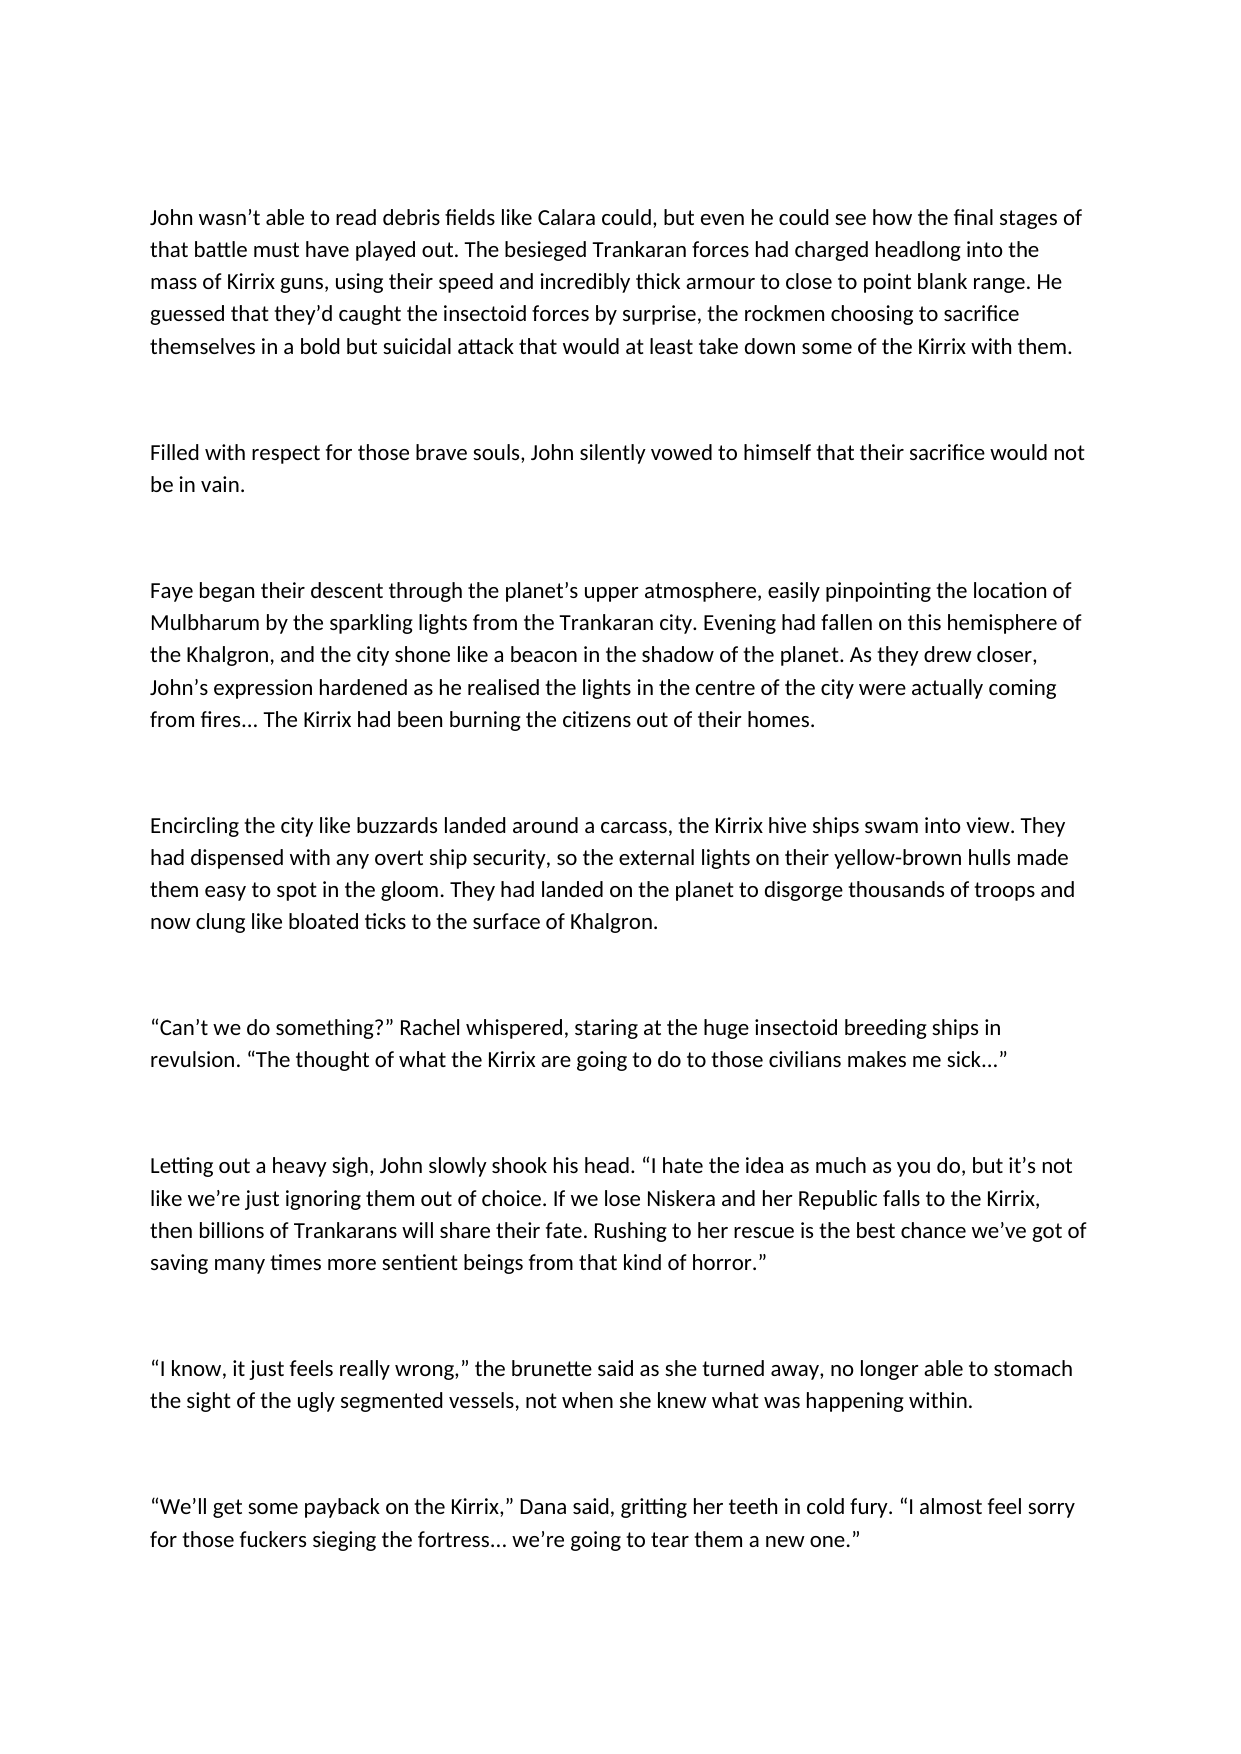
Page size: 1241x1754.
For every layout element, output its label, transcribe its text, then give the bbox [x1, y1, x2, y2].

text “We’ll get some payback on the Kirrix,” Dana said, gritting her teeth in cold fury. “I almost feel sorry for those fuckers sieging the fortress... we’re going to tear them a new one.” [150, 1492, 1090, 1553]
text Encircling the city like buzzards landed around a carcass, the Kirrix hive ships swam into view. They had dispensed with any overt ship security, so the external lights on their yellow-brown hulls made them easy to spot in the gloom. They had landed on the planet to disgorge thousands of troops and now clung like bloated ticks to the surface of Khalgron. [150, 811, 1090, 935]
text “I know, it just feels really wrong,” the brunette said as she turned away, no longer able to stomach the sight of the ugly segmented vessels, not when she knew what was happening within. [150, 1354, 1090, 1414]
text Faye began their descent through the planet’s upper atmosphere, easily pinpointing the location of Mulbharum by the sparkling lights from the Trankaran city. Evening had fallen on this hemisphere of the Khalgron, and the city shone like a beacon in the shadow of the planet. As they drew closer, John’s expression hardened as he realised the lights in the centre of the city were actually coming from fires... The Kirrix had been burning the citizens out of their homes. [150, 576, 1090, 733]
text “Can’t we do something?” Rachel whispered, staring at the huge insectoid breeding ships in revulsion. “The thought of what the Kirrix are going to do to those civilians makes me sick...” [150, 1013, 1090, 1074]
text Filled with respect for those brave souls, John silently vowed to himself that their sacrifice would not be in vain. [150, 438, 1090, 498]
text John wasn’t able to read debris fields like Calara could, but even he could see how the final stages of that battle must have played out. The besieged Trankaran forces had charged headlong into the mass of Kirrix guns, using their speed and incredibly thick armour to close to point blank range. He guessed that they’d caught the insectoid forces by surprise, the rockmen choosing to sacrifice themselves in a bold but suicidal attack that would at least take down some of the Kirrix with them. [150, 203, 1090, 360]
text Letting out a heavy sigh, John slowly shook his head. “I hate the idea as much as you do, but it’s not like we’re just ignoring them out of choice. If we lose Niskera and her Republic falls to the Kirrix, then billions of Trankarans will share their fate. Rushing to her rescue is the best chance we’ve got of saving many times more sentient beings from that kind of horror.” [150, 1152, 1090, 1276]
